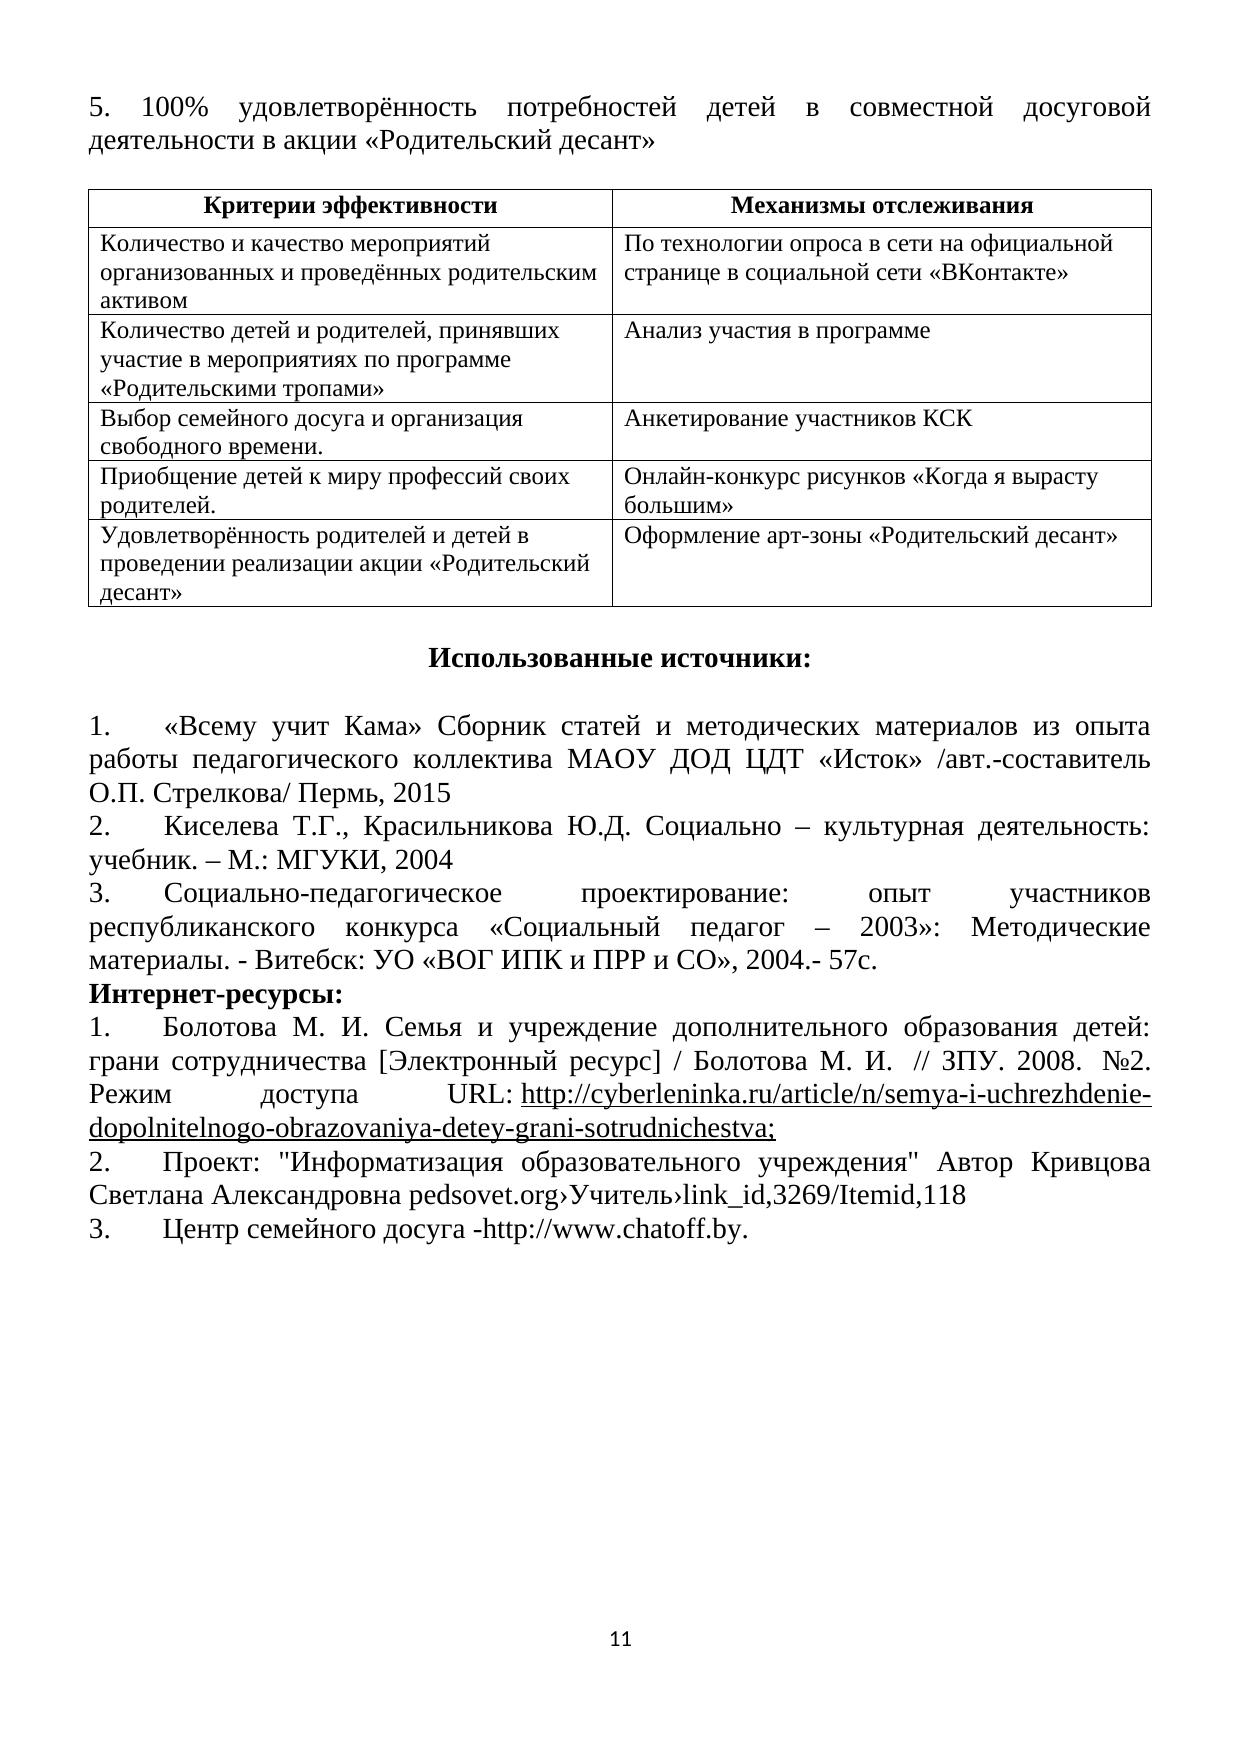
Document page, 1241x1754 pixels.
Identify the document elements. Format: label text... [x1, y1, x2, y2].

table_cell Выбор семейного досуга и организация свободного времени. [89, 403, 612, 460]
table_cell Анкетирование участников КСК [613, 403, 1151, 460]
list Проект: "Информатизация образовательного учреждения" Автор Кривцова Светлана Александровна pedsovet.org›Учитель›link_id,3269/Itemid,118 [89, 1144, 1152, 1211]
table_cell Приобщение детей к миру профессий своих родителей. [89, 461, 612, 519]
list Киселева Т.Г., Красильникова Ю.Д. Социально – культурная деятельность: учебник. – М.: МГУКИ, 2004 [89, 808, 1152, 875]
table_header Механизмы отслеживания [613, 190, 1151, 227]
table_cell Количество и качество мероприятий организованных и проведённых родительским активом [89, 228, 612, 314]
text Интернет-ресурсы: [89, 976, 1152, 1009]
text Использованные источники: [89, 641, 1152, 674]
table_cell Анализ участия в программе [613, 315, 1151, 402]
table_cell Оформление арт-зоны «Родительский десант» [613, 520, 1151, 606]
list Социально-педагогическое проектирование: опыт участников республиканского конкурса «Социальный педагог – 2003»: Методические материалы. - Витебск: УО «ВОГ ИПК и ПРР и СО», 2004.- 57с. [89, 942, 1152, 976]
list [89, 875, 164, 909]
text 5. 100% удовлетворённость потребностей детей в совместной досуговой деятельности в акции «Родительский десант» [89, 89, 1152, 156]
table_header Критерии эффективности [89, 190, 612, 227]
table_cell Количество детей и родителей, принявших участие в мероприятиях по программе «Родительскими тропами» [89, 315, 612, 402]
table_cell Удовлетворённость родителей и детей в проведении реализации акции «Родительский десант» [89, 520, 612, 606]
table_cell Онлайн-конкурс рисунков «Когда я вырасту большим» [613, 461, 1151, 519]
list Болотова М. И. Семья и учреждение дополнительного образования детей: грани сотрудничества [Электронный ресурс] / Болотова М. И. // ЗПУ. 2008. №2. Режим доступа URL: http://cyberleninka.ru/article/n/semya-i-uchrezhdenie-dopolnitelnogo-obrazovaniya-detey-grani-sotrudnichestva; [89, 1009, 1152, 1144]
table_cell По технологии опроса в сети на официальной странице в социальной сети «ВКонтакте» [613, 228, 1151, 314]
list «Всему учит Кама» Сборник статей и методических материалов из опыта работы педагогического коллектива МАОУ ДОД ЦДТ «Исток» /авт.-составитель О.П. Стрелкова/ Пермь, 2015 [89, 708, 1152, 808]
list Центр семейного досуга -http://www.chatoff.by. [89, 1211, 1152, 1244]
